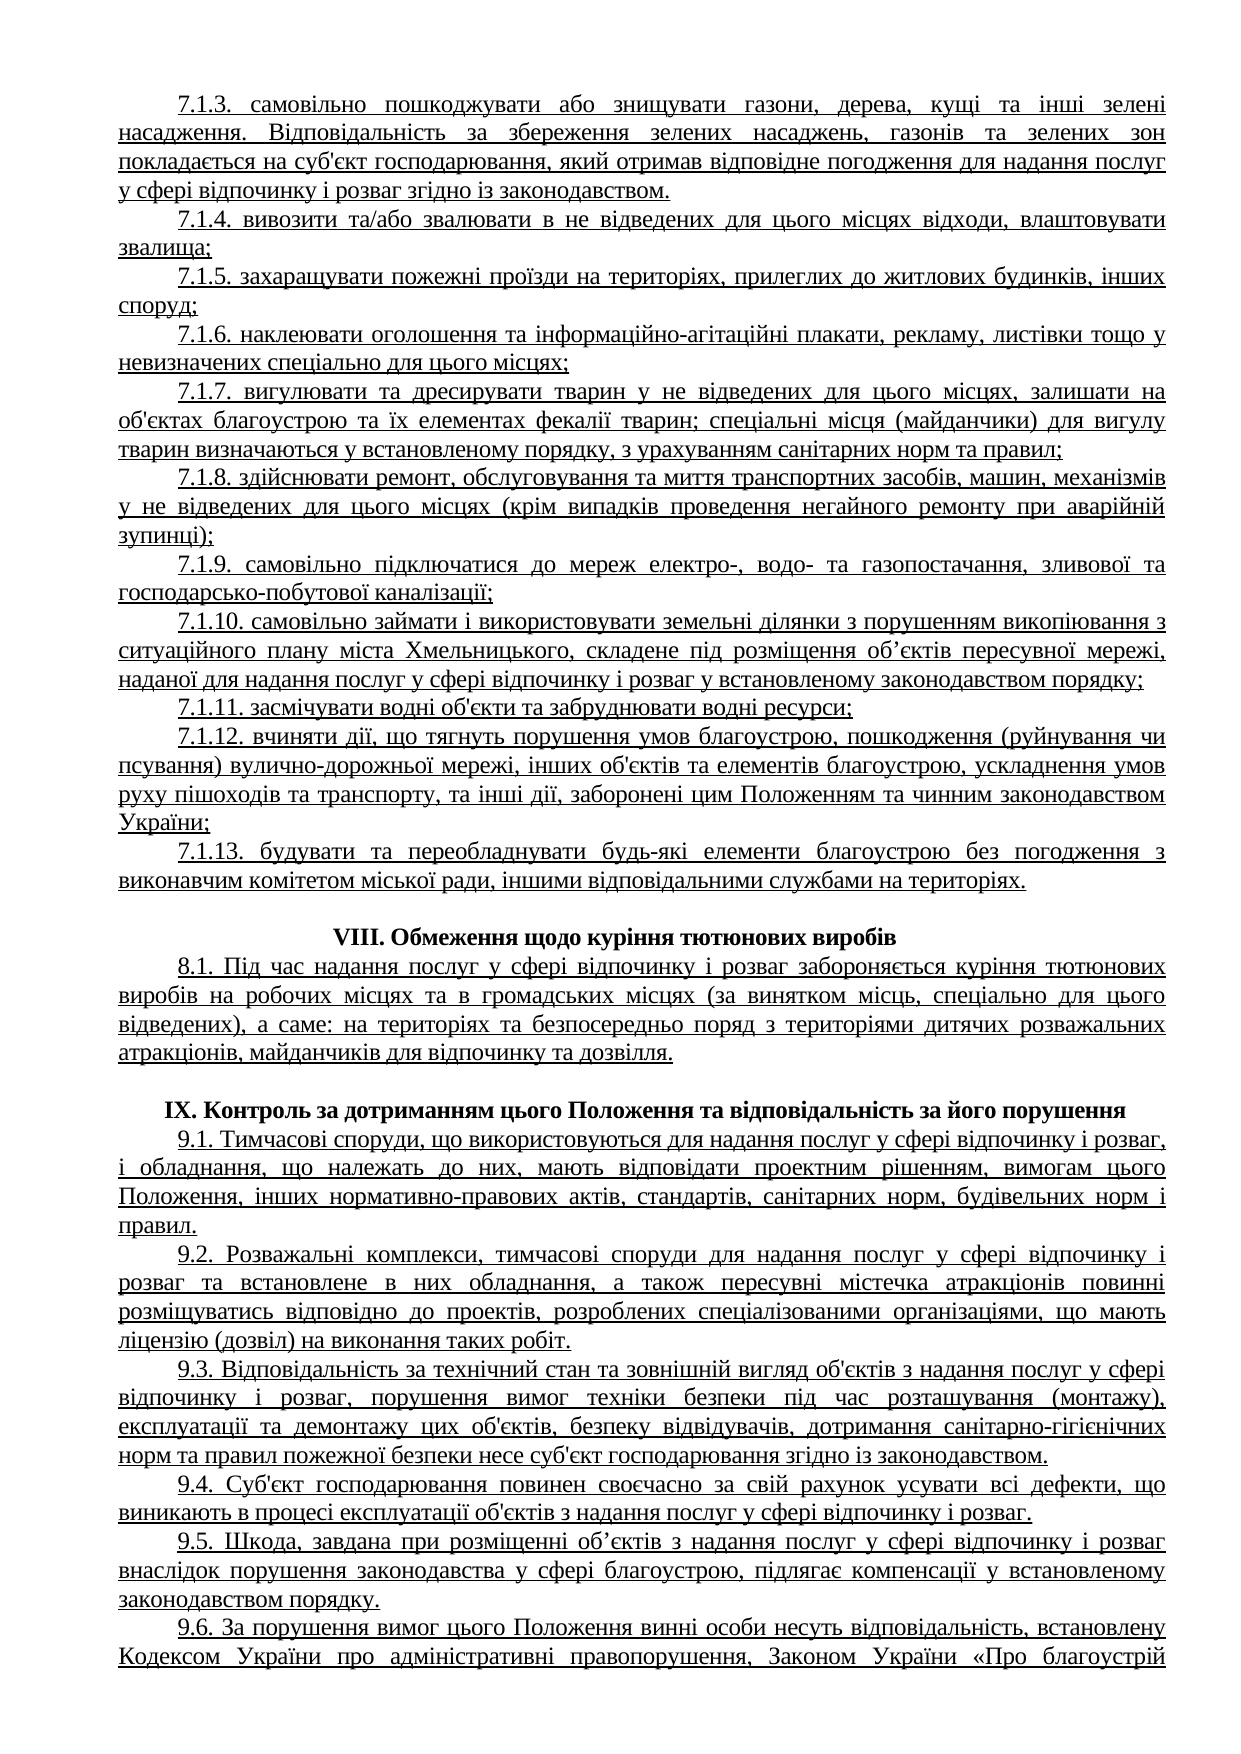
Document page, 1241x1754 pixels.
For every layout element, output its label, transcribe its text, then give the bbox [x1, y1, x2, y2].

text 7.1.3. самовільно пошкоджувати або знищувати газони, дерева, кущі та інші зелені насадження. Відповідальність за збереження зелених насаджень, газонів та зелених зон покладається на суб'єкт господарювання, який отримав відповідне погодження для надання послуг у сфері відпочинку і розваг згідно із законодавством. [118, 173, 1166, 204]
text 7.1.12. вчиняти дії, що тягнуть порушення умов благоустрою, пошкодження (руйнування чи псування) вулично-дорожньої мережі, інших об'єктів та елементів благоустрою, ускладнення умов руху пішоходів та транспорту, та інші дії, заборонені цим Положенням та чинним законодавством України; [118, 721, 1166, 775]
text 7.1.5. захаращувати пожежні проїзди на територіях, прилеглих до житлових будинків, інших споруд; [118, 261, 1166, 319]
text 9.5. Шкода, завдана при розміщенні об’єктів з надання послуг у сфері відпочинку і розваг внаслідок порушення законодавства у сфері благоустрою, підлягає компенсації у встановленому законодавством порядку. [118, 1581, 1166, 1612]
text 9.1. Тимчасові споруди, що використовуються для надання послуг у сфері відпочинку і розваг, і обладнання, що належать до них, мають відповідати проектним рішенням, вимогам цього Положення, інших нормативно-правових актів, стандартів, санітарних норм, будівельних норм і правил. [118, 1124, 1166, 1177]
text 7.1.7. вигулювати та дресирувати тварин у не відведених для цього місцях, залишати на об'єктах благоустрою та їх елементах фекалії тварин; спеціальні місця (майданчики) для вигулу тварин визначаються у встановленому порядку, з урахуванням санітарних норм та правил; [118, 431, 1166, 462]
text 7.1.6. наклеювати оголошення та інформаційно-агітаційні плакати, рекламу, листівки тощо у невизначених спеціально для цього місцях; [118, 319, 1166, 376]
text 7.1.3. самовільно пошкоджувати або знищувати газони, дерева, кущі та інші зелені насадження. Відповідальність за збереження зелених насаджень, газонів та зелених зон покладається на суб'єкт господарювання, який отримав відповідне погодження для надання послуг у сфері відпочинку і розваг згідно із законодавством. [118, 89, 1166, 142]
text 7.1.12. вчиняти дії, що тягнуть порушення умов благоустрою, пошкодження (руйнування чи псування) вулично-дорожньої мережі, інших об'єктів та елементів благоустрою, ускладнення умов руху пішоходів та транспорту, та інші дії, заборонені цим Положенням та чинним законодавством України; [118, 805, 1166, 836]
text 9.2. Розважальні комплекси, тимчасові споруди для надання послуг у сфері відпочинку і розваг та встановлене в них обладнання, а також пересувні містечка атракціонів повинні розміщуватись відповідно до проектів, розроблених спеціалізованими організаціями, що мають ліцензію (дозвіл) на виконання таких робіт. [118, 1239, 1166, 1321]
text 7.1.12. вчиняти дії, що тягнуть порушення умов благоустрою, пошкодження (руйнування чи псування) вулично-дорожньої мережі, інших об'єктів та елементів благоустрою, ускладнення умов руху пішоходів та транспорту, та інші дії, заборонені цим Положенням та чинним законодавством України; [118, 776, 1166, 804]
text 9.3. Відповідальність за технічний стан та зовнішній вигляд об'єктів з надання послуг у сфері відпочинку і розваг, порушення вимог техніки безпеки під час розташування (монтажу), експлуатації та демонтажу цих об'єктів, безпеку відвідувачів, дотримання санітарно-гігієнічних норм та правил пожежної безпеки несе суб'єкт господарювання згідно із законодавством. [118, 1354, 1166, 1407]
text 7.1.3. самовільно пошкоджувати або знищувати газони, дерева, кущі та інші зелені насадження. Відповідальність за збереження зелених насаджень, газонів та зелених зон покладається на суб'єкт господарювання, який отримав відповідне погодження для надання послуг у сфері відпочинку і розваг згідно із законодавством. [118, 144, 1166, 171]
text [118, 1612, 1166, 1666]
text 7.1.10. самовільно займати і використовувати земельні ділянки з порушенням викопіювання з ситуаційного плану міста Хмельницького, складене під розміщення об’єктів пересувної мережі, наданої для надання послуг у сфері відпочинку і розваг у встановленому законодавством порядку; [118, 661, 1166, 692]
text 7.1.9. самовільно підключатися до мереж електро-, водо- та газопостачання, зливової та господарсько-побутової каналізації; [118, 549, 1166, 606]
text 8.1. Під час надання послуг у сфері відпочинку і розваг забороняється куріння тютюнових виробів на робочих місцях та в громадських місцях (за винятком місць, спеціально для цього відведених), а саме: на територіях та безпосередньо поряд з територіями дитячих розважальних атракціонів, майданчиків для відпочинку та дозвілля. [118, 1035, 1166, 1066]
text 7.1.11. засмічувати водні об'єкти та забруднювати водні ресурси; [118, 692, 1166, 721]
subtitle VIIІ. Обмеження щодо куріння тютюнових виробів [333, 922, 1166, 951]
subtitle ІХ. Контроль за дотриманням цього Положення та відповідальність за його порушення [124, 1095, 1166, 1124]
text 8.1. Під час надання послуг у сфері відпочинку і розваг забороняється куріння тютюнових виробів на робочих місцях та в громадських місцях (за винятком місць, спеціально для цього відведених), а саме: на територіях та безпосередньо поряд з територіями дитячих розважальних атракціонів, майданчиків для відпочинку та дозвілля. [118, 1006, 1166, 1034]
text 7.1.10. самовільно займати і використовувати земельні ділянки з порушенням викопіювання з ситуаційного плану міста Хмельницького, складене під розміщення об’єктів пересувної мережі, наданої для надання послуг у сфері відпочинку і розваг у встановленому законодавством порядку; [118, 606, 1166, 660]
text 9.3. Відповідальність за технічний стан та зовнішній вигляд об'єктів з надання послуг у сфері відпочинку і розваг, порушення вимог техніки безпеки під час розташування (монтажу), експлуатації та демонтажу цих об'єктів, безпеку відвідувачів, дотримання санітарно-гігієнічних норм та правил пожежної безпеки несе суб'єкт господарювання згідно із законодавством. [118, 1409, 1166, 1436]
text 9.3. Відповідальність за технічний стан та зовнішній вигляд об'єктів з надання послуг у сфері відпочинку і розваг, порушення вимог техніки безпеки під час розташування (монтажу), експлуатації та демонтажу цих об'єктів, безпеку відвідувачів, дотримання санітарно-гігієнічних норм та правил пожежної безпеки несе суб'єкт господарювання згідно із законодавством. [118, 1438, 1166, 1469]
text 7.1.4. вивозити та/або звалювати в не відведених для цього місцях відходи, влаштовувати звалища; [118, 204, 1166, 261]
text 7.1.8. здійснювати ремонт, обслуговування та миття транспортних засобів, машин, механізмів у не відведених для цього місцях (крім випадків проведення негайного ремонту при аварійній зупинці); [118, 462, 1166, 549]
text 9.5. Шкода, завдана при розміщенні об’єктів з надання послуг у сфері відпочинку і розваг внаслідок порушення законодавства у сфері благоустрою, підлягає компенсації у встановленому законодавством порядку. [118, 1526, 1166, 1580]
text 8.1. Під час надання послуг у сфері відпочинку і розваг забороняється куріння тютюнових виробів на робочих місцях та в громадських місцях (за винятком місць, спеціально для цього відведених), а саме: на територіях та безпосередньо поряд з територіями дитячих розважальних атракціонів, майданчиків для відпочинку та дозвілля. [118, 951, 1166, 1005]
text 7.1.13. будувати та переобладнувати будь-які елементи благоустрою без погодження з виконавчим комітетом міської ради, іншими відповідальними службами на територіях. [118, 836, 1166, 894]
text 7.1.7. вигулювати та дресирувати тварин у не відведених для цього місцях, залишати на об'єктах благоустрою та їх елементах фекалії тварин; спеціальні місця (майданчики) для вигулу тварин визначаються у встановленому порядку, з урахуванням санітарних норм та правил; [118, 376, 1166, 430]
text 9.1. Тимчасові споруди, що використовуються для надання послуг у сфері відпочинку і розваг, і обладнання, що належать до них, мають відповідати проектним рішенням, вимогам цього Положення, інших нормативно-правових актів, стандартів, санітарних норм, будівельних норм і правил. [118, 1208, 1166, 1239]
text 9.2. Розважальні комплекси, тимчасові споруди для надання послуг у сфері відпочинку і розваг та встановлене в них обладнання, а також пересувні містечка атракціонів повинні розміщуватись відповідно до проектів, розроблених спеціалізованими організаціями, що мають ліцензію (дозвіл) на виконання таких робіт. [118, 1323, 1166, 1354]
text 9.1. Тимчасові споруди, що використовуються для надання послуг у сфері відпочинку і розваг, і обладнання, що належать до них, мають відповідати проектним рішенням, вимогам цього Положення, інших нормативно-правових актів, стандартів, санітарних норм, будівельних норм і правил. [118, 1179, 1166, 1206]
text 9.4. Суб'єкт господарювання повинен своєчасно за свій рахунок усувати всі дефекти, що виникають в процесі експлуатації об'єктів з надання послуг у сфері відпочинку і розваг. [118, 1469, 1166, 1526]
